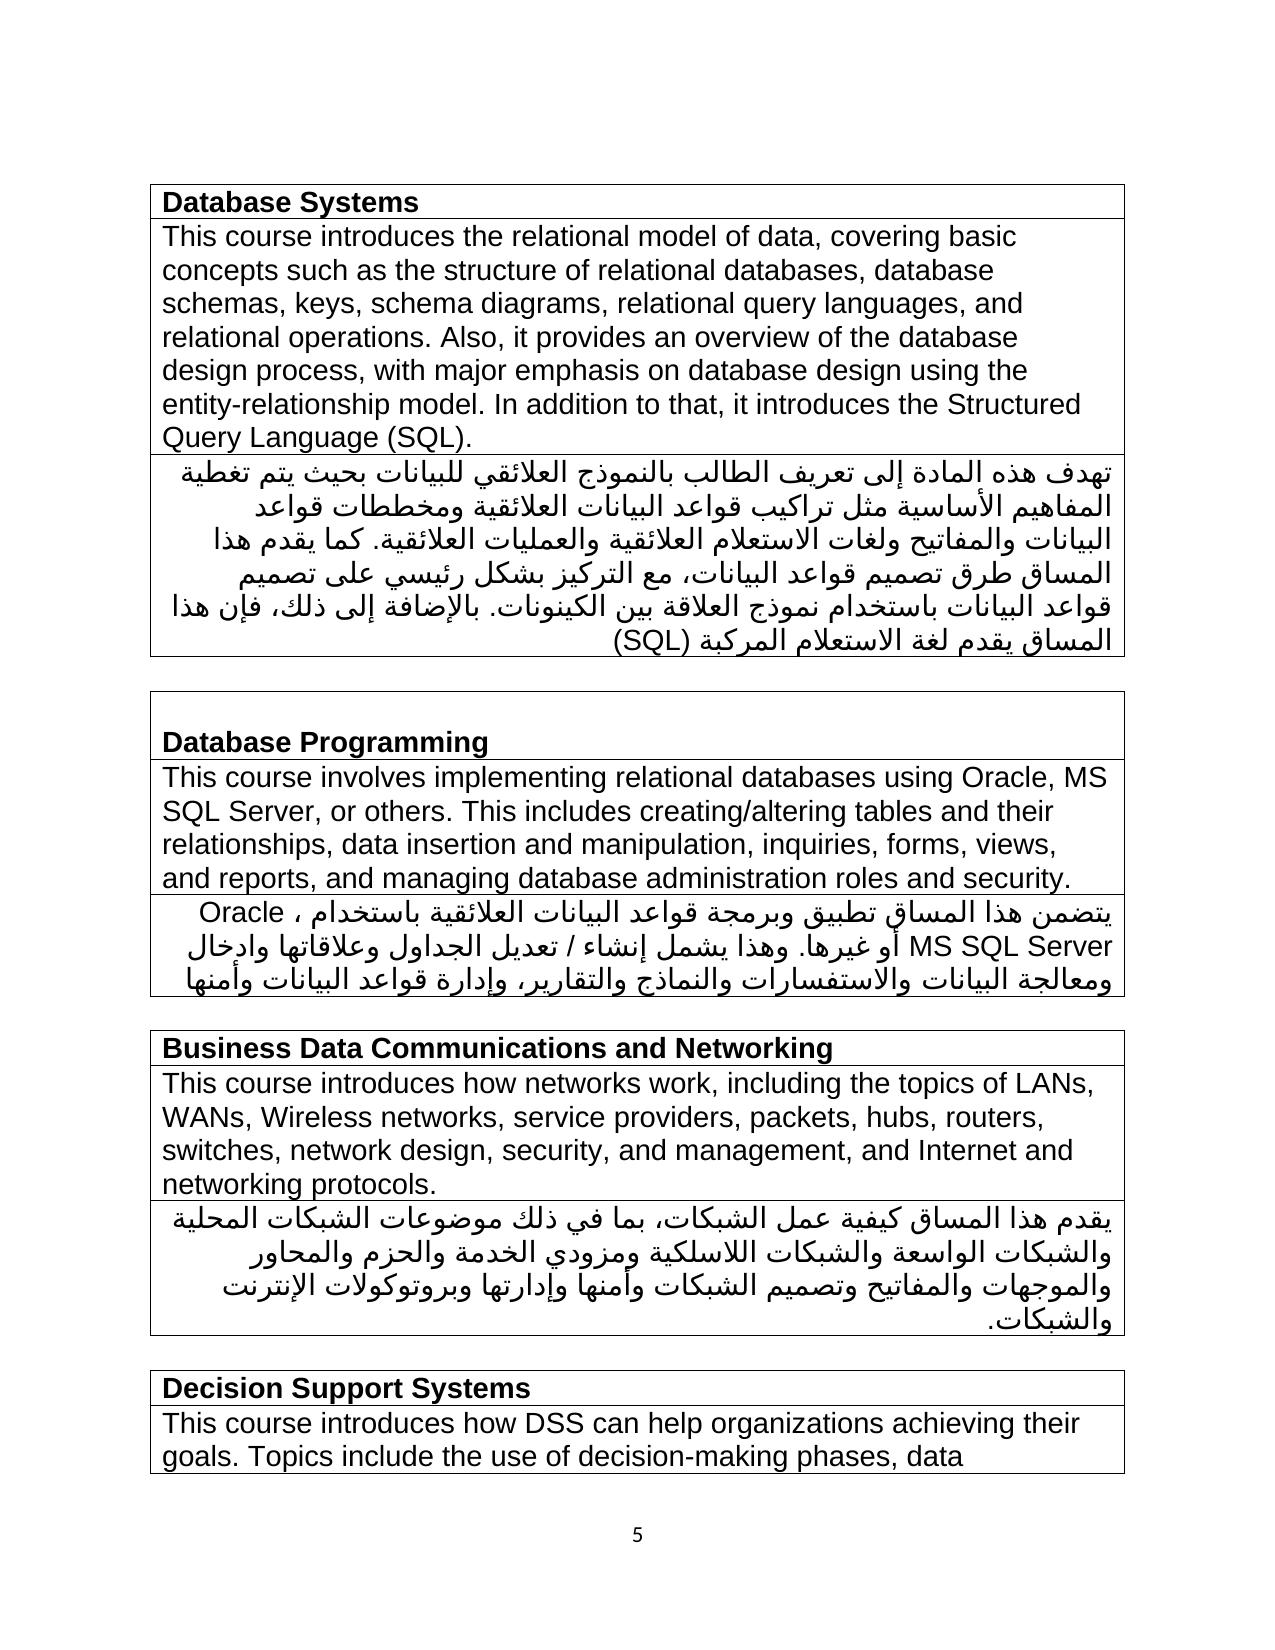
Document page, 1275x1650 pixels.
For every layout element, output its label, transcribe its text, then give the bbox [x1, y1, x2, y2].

table_cell يقدم هذا المساق كيفية عمل الشبكات، بما في ذلك موضوعات الشبكات المحلية والشبكات الواسعة والشبكات اللاسلكية ومزودي الخدمة والحزم والمحاور والموجهات والمفاتيح وتصميم الشبكات وأمنها وإدارتها وبروتوكولات الإنترنت والشبكات. [151, 1201, 1124, 1335]
table_cell تهدف هذه المادة إلى تعريف الطالب بالنموذج العلائقي للبيانات بحيث يتم تغطية المفاهيم الأساسية مثل تراكيب قواعد البيانات العلائقية ومخططات قواعد البيانات والمفاتيح ولغات الاستعلام العلائقية والعمليات العلائقية. كما يقدم هذا المساق طرق تصميم قواعد البيانات، مع التركيز بشكل رئيسي على تصميم قواعد البيانات باستخدام نموذج العلاقة بين الكينونات. بالإضافة إلى ذلك، فإن هذا المساق يقدم لغة الاستعلام المركبة (SQL) [151, 455, 1124, 656]
table_cell This course introduces how networks work, including the topics of LANs, WANs, Wireless networks, service providers, packets, hubs, routers, switches, network design, security, and management, and Internet and networking protocols. [151, 1066, 1124, 1200]
table_cell This course involves implementing relational databases using Oracle, MS SQL Server, or others. This includes creating/altering tables and their relationships, data insertion and manipulation, inquiries, forms, views, and reports, and managing database administration roles and security. [151, 760, 1124, 894]
table_cell يتضمن هذا المساق تطبيق وبرمجة قواعد البيانات العلائقية باستخدام Oracle ، MS SQL Server أو غيرها. وهذا يشمل إنشاء / تعديل الجداول وعلاقاتها وادخال ومعالجة البيانات والاستفسارات والنماذج والتقارير، وإدارة قواعد البيانات وأمنها [151, 895, 1124, 996]
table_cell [151, 1406, 1124, 1473]
table_header Database Programming [151, 692, 1124, 759]
table_header Database Systems [151, 185, 1124, 218]
table_header Business Data Communications and Networking [151, 1031, 1124, 1065]
table_header Decision Support Systems [151, 1371, 1124, 1404]
table_cell This course introduces the relational model of data, covering basic concepts such as the structure of relational databases, database schemas, keys, schema diagrams, relational query languages, and relational operations. Also, it provides an overview of the database design process, with major emphasis on database design using the entity-relationship model. In addition to that, it introduces the Structured Query Language (SQL). [151, 219, 1124, 454]
